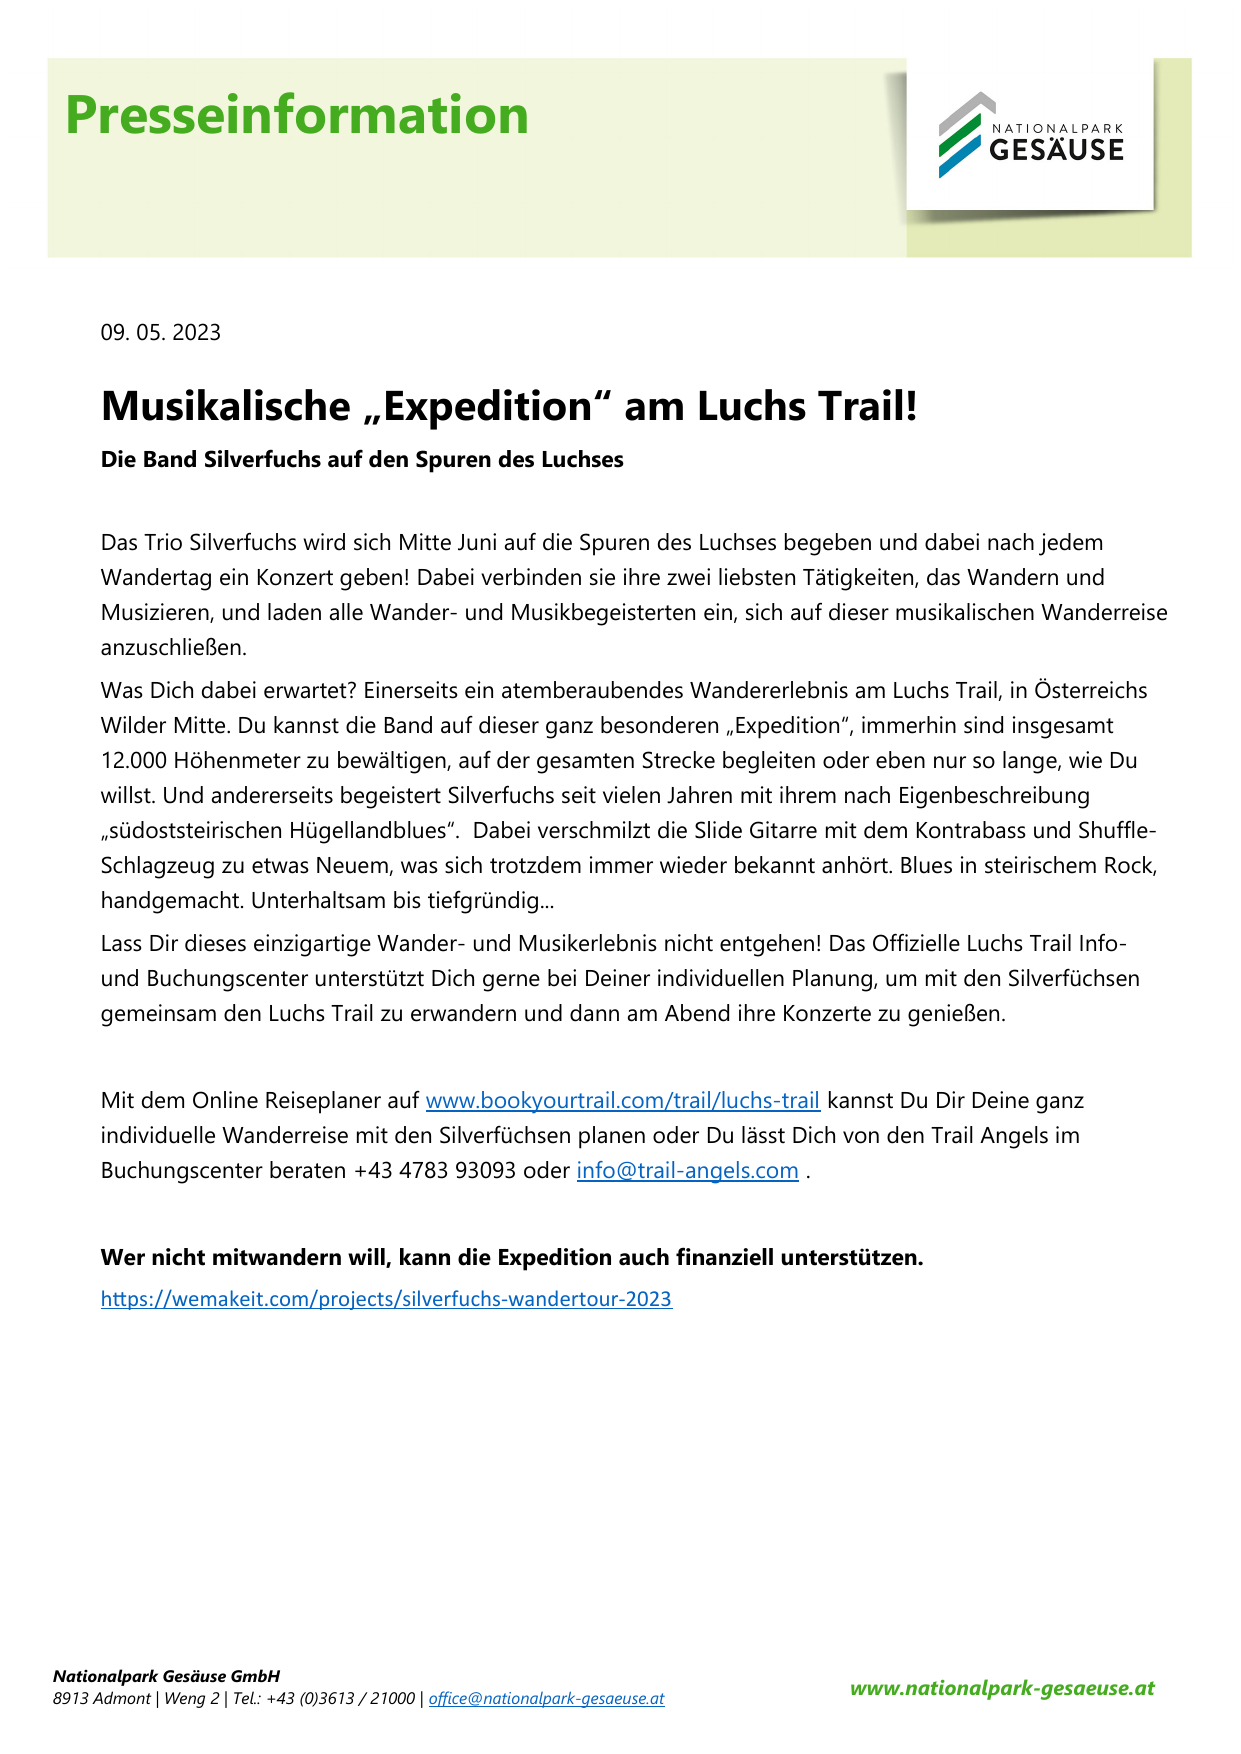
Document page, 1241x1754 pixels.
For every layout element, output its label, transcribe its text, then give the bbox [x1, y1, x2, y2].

subtitle Musikalische „Expedition“ am Luchs Trail! [100, 375, 1169, 431]
subtitle Die Band Silverfuchs auf den Spuren des Luchses [100, 443, 1169, 474]
text 09. 05. 2023 [100, 315, 1169, 346]
text Das Trio Silverfuchs wird sich Mitte Juni auf die Spuren des Luchses begeben und dabei nach jedem Wandertag ein Konzert geben! Dabei verbinden sie ihre zwei liebsten Tätigkeiten, das Wandern und Musizieren, und laden alle Wander- und Musikbegeisterten ein, sich auf dieser musikalischen Wanderreise anzuschließen. [100, 525, 1169, 661]
text Lass Dir dieses einzigartige Wander- und Musikerlebnis nicht entgehen! Das Offizielle Luchs Trail Info- und Buchungscenter unterstützt Dich gerne bei Deiner individuellen Planung, um mit den Silverfüchsen gemeinsam den Luchs Trail zu erwandern und dann am Abend ihre Konzerte zu genießen. [100, 927, 1169, 1028]
text Mit dem Online Reiseplaner auf www.bookyourtrail.com/trail/luchs-trail kannst Du Dir Deine ganz individuelle Wanderreise mit den Silverfüchsen planen oder Du lässt Dich von den Trail Angels im Buchungscenter beraten +43 4783 93093 oder info@trail-angels.com . [100, 1084, 1169, 1184]
text Wer nicht mitwandern will, kann die Expedition auch finanziell unterstützen. [100, 1240, 1169, 1271]
text Was Dich dabei erwartet? Einerseits ein atemberaubendes Wandererlebnis am Luchs Trail, in Österreichs Wilder Mitte. Du kannst die Band auf dieser ganz besonderen „Expedition“, immerhin sind insgesamt 12.000 Höhenmeter zu bewältigen, auf der gesamten Strecke begleiten oder eben nur so lange, wie Du willst. Und andererseits begeistert Silverfuchs seit vielen Jahren mit ihrem nach Eigenbeschreibung „südoststeirischen Hügellandblues“. Dabei verschmilzt die Slide Gitarre mit dem Kontrabass und Shuffle-Schlagzeug zu etwas Neuem, was sich trotzdem immer wieder bekannt anhört. Blues in steirischem Rock, handgemacht. Unterhaltsam bis tiefgründig... [100, 674, 1169, 914]
text https://wemakeit.com/projects/silverfuchs-wandertour-2023 [100, 1284, 1199, 1312]
